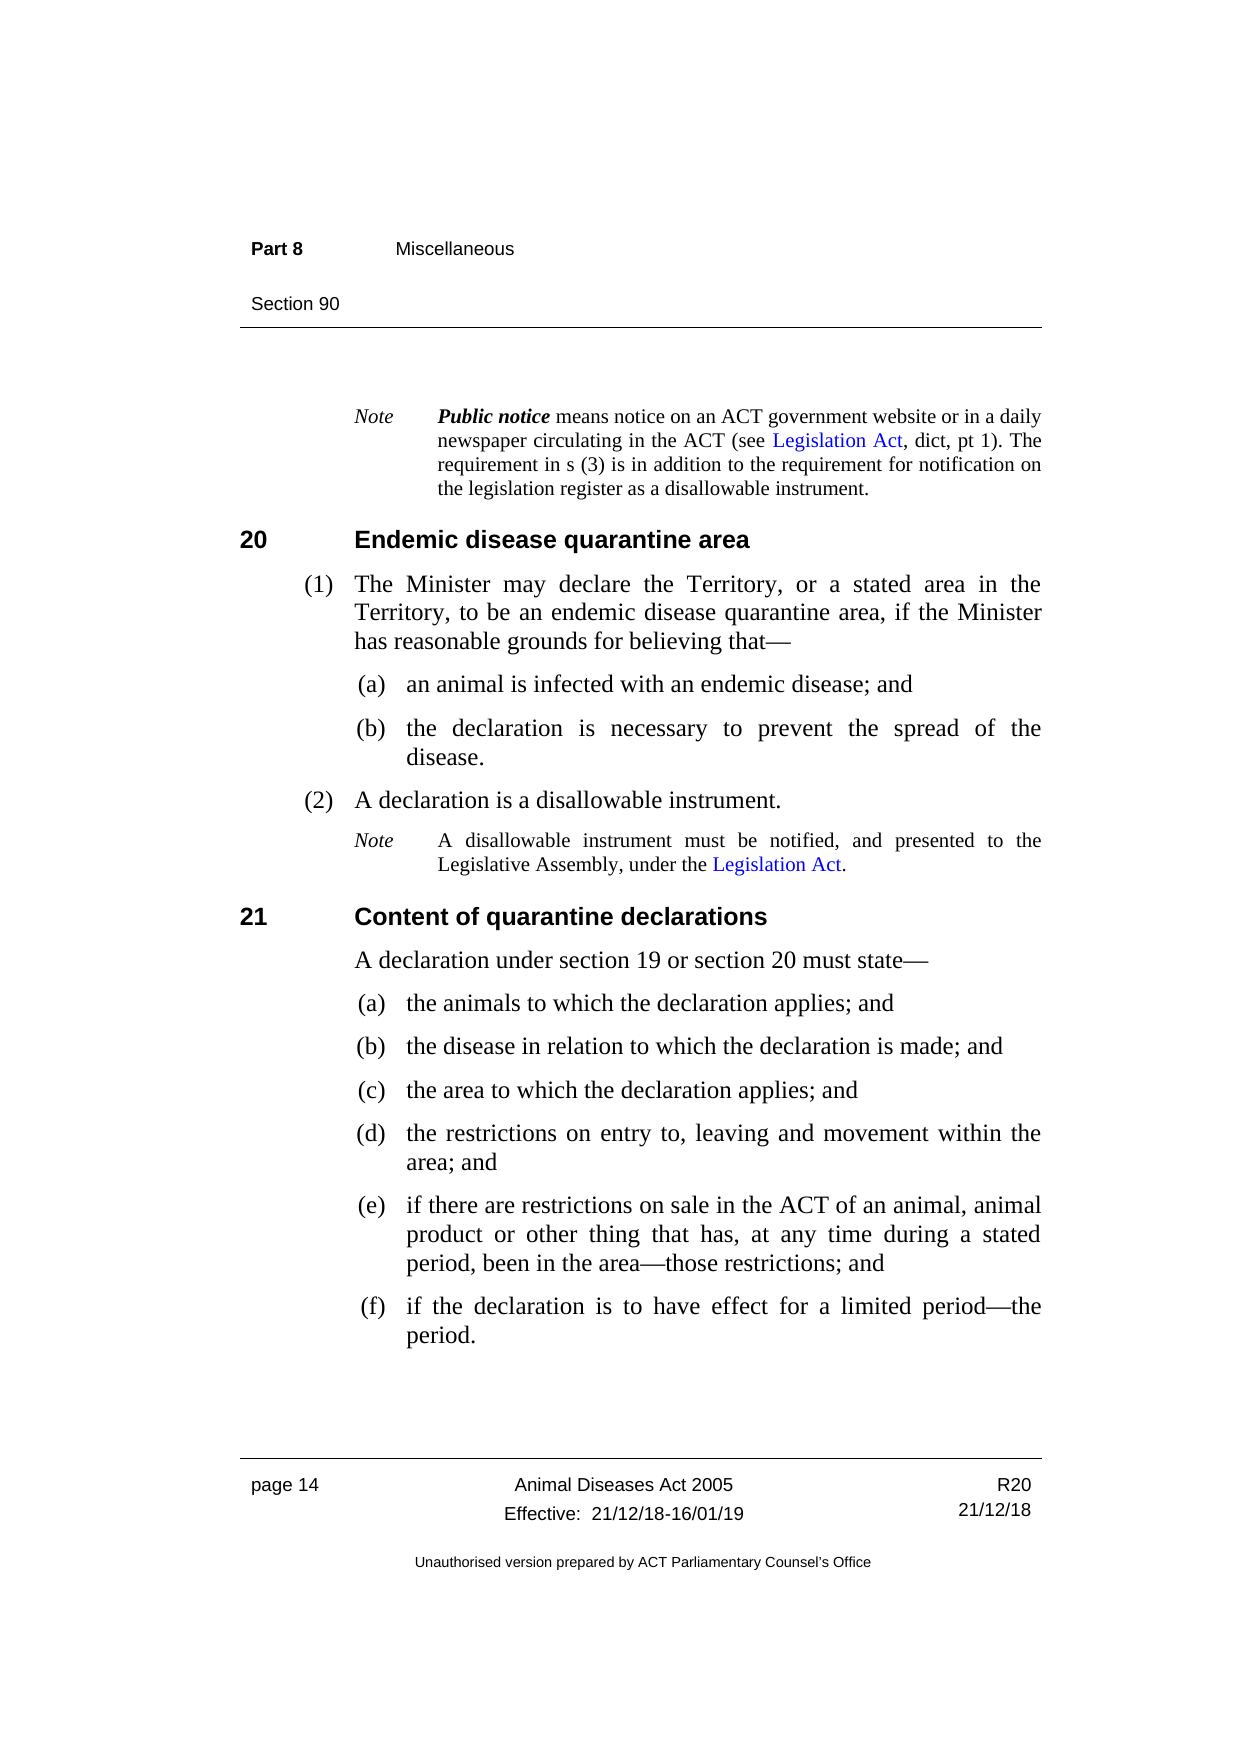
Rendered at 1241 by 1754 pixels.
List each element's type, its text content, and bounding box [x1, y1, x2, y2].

text (c) the area to which the declaration applies; and [239, 1075, 1042, 1103]
text Note A disallowable instrument must be notified, and presented to the Legislative Assembly, under the Legislation Act. [354, 828, 1042, 876]
text (1) The Minister may declare the Territory, or a stated area in the Territory, to be an endemic disease quarantine area, if the Minister has reasonable grounds for believing that— [239, 569, 1042, 655]
text (f) if the declaration is to have effect for a limited period—the period. [239, 1291, 1042, 1348]
text (d) the restrictions on entry to, leaving and movement within the area; and [239, 1118, 1042, 1176]
text (2) A declaration is a disallowable instrument. [239, 785, 1042, 814]
text A declaration under section 19 or section 20 must state— [354, 945, 1042, 973]
text 21 Content of quarantine declarations [239, 901, 1042, 930]
text (b) the disease in relation to which the declaration is made; and [239, 1031, 1042, 1060]
text Note Public notice means notice on an ACT government website or in a daily newspaper circulating in the ACT (see Legislation Act, dict, pt 1). The requirement in s (3) is in addition to the requirement for notification on the legislation register as a disallowable instrument. [354, 404, 1042, 500]
text (b) the declaration is necessary to prevent the spread of the disease. [239, 713, 1042, 770]
text 20 Endemic disease quarantine area [239, 525, 1042, 554]
text (e) if there are restrictions on sale in the ACT of an animal, animal product or other thing that has, at any time during a stated period, been in the area—those restrictions; and [239, 1190, 1042, 1276]
text (a) an animal is infected with an endemic disease; and [239, 669, 1042, 698]
text (a) the animals to which the declaration applies; and [239, 988, 1042, 1017]
